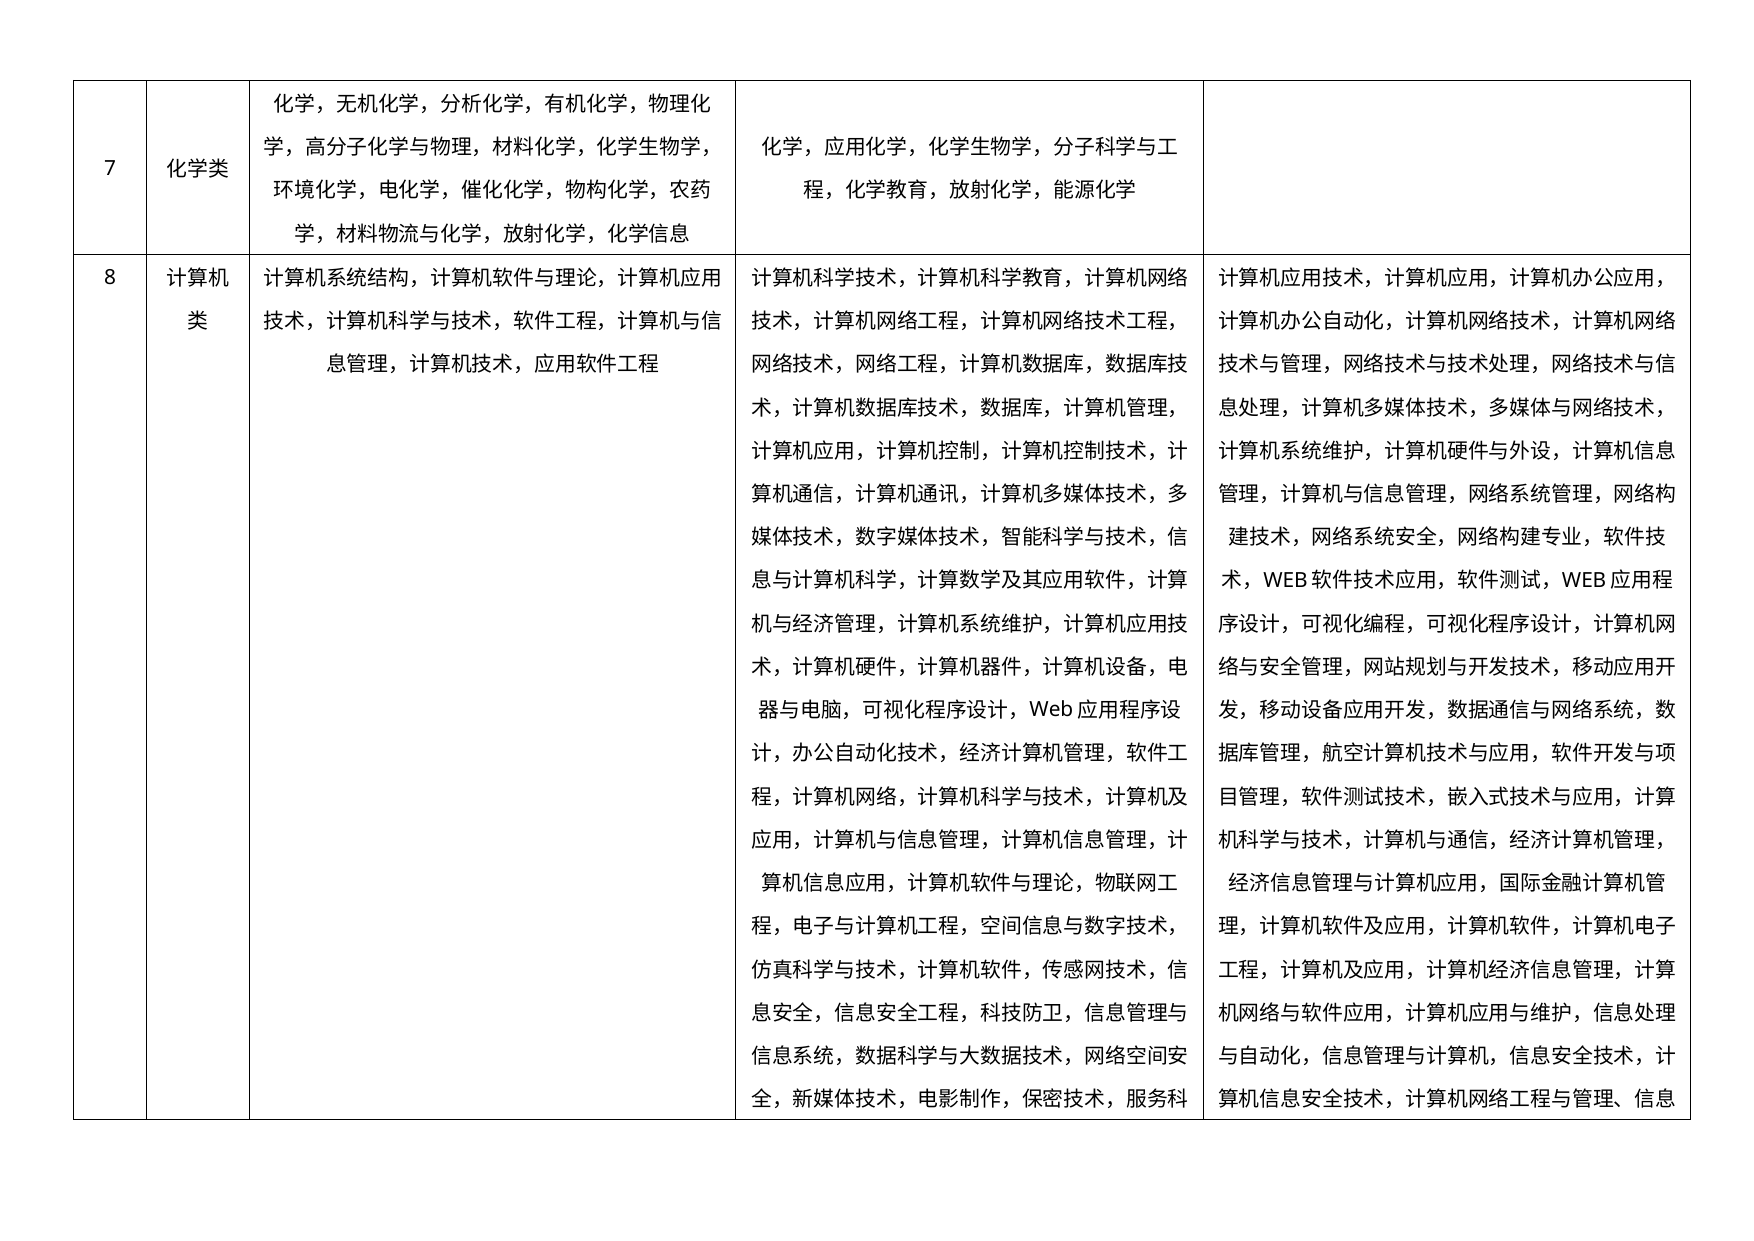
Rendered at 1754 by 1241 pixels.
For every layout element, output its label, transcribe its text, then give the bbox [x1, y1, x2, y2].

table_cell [1204, 255, 1690, 1119]
table_cell 化学，应用化学，化学生物学，分子科学与工程，化学教育，放射化学，能源化学 [736, 81, 1203, 254]
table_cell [250, 255, 735, 1119]
table_cell [1204, 81, 1690, 254]
table_cell 8 [74, 255, 146, 1119]
table_cell 化学，无机化学，分析化学，有机化学，物理化学，高分子化学与物理，材料化学，化学生物学，环境化学，电化学，催化化学，物构化学，农药学，材料物流与化学，放射化学，化学信息 [250, 81, 735, 254]
table_cell 化学类 [147, 81, 249, 254]
table_cell 计算机类 [147, 255, 249, 1119]
table_cell 7 [74, 81, 146, 254]
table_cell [736, 255, 1203, 1119]
